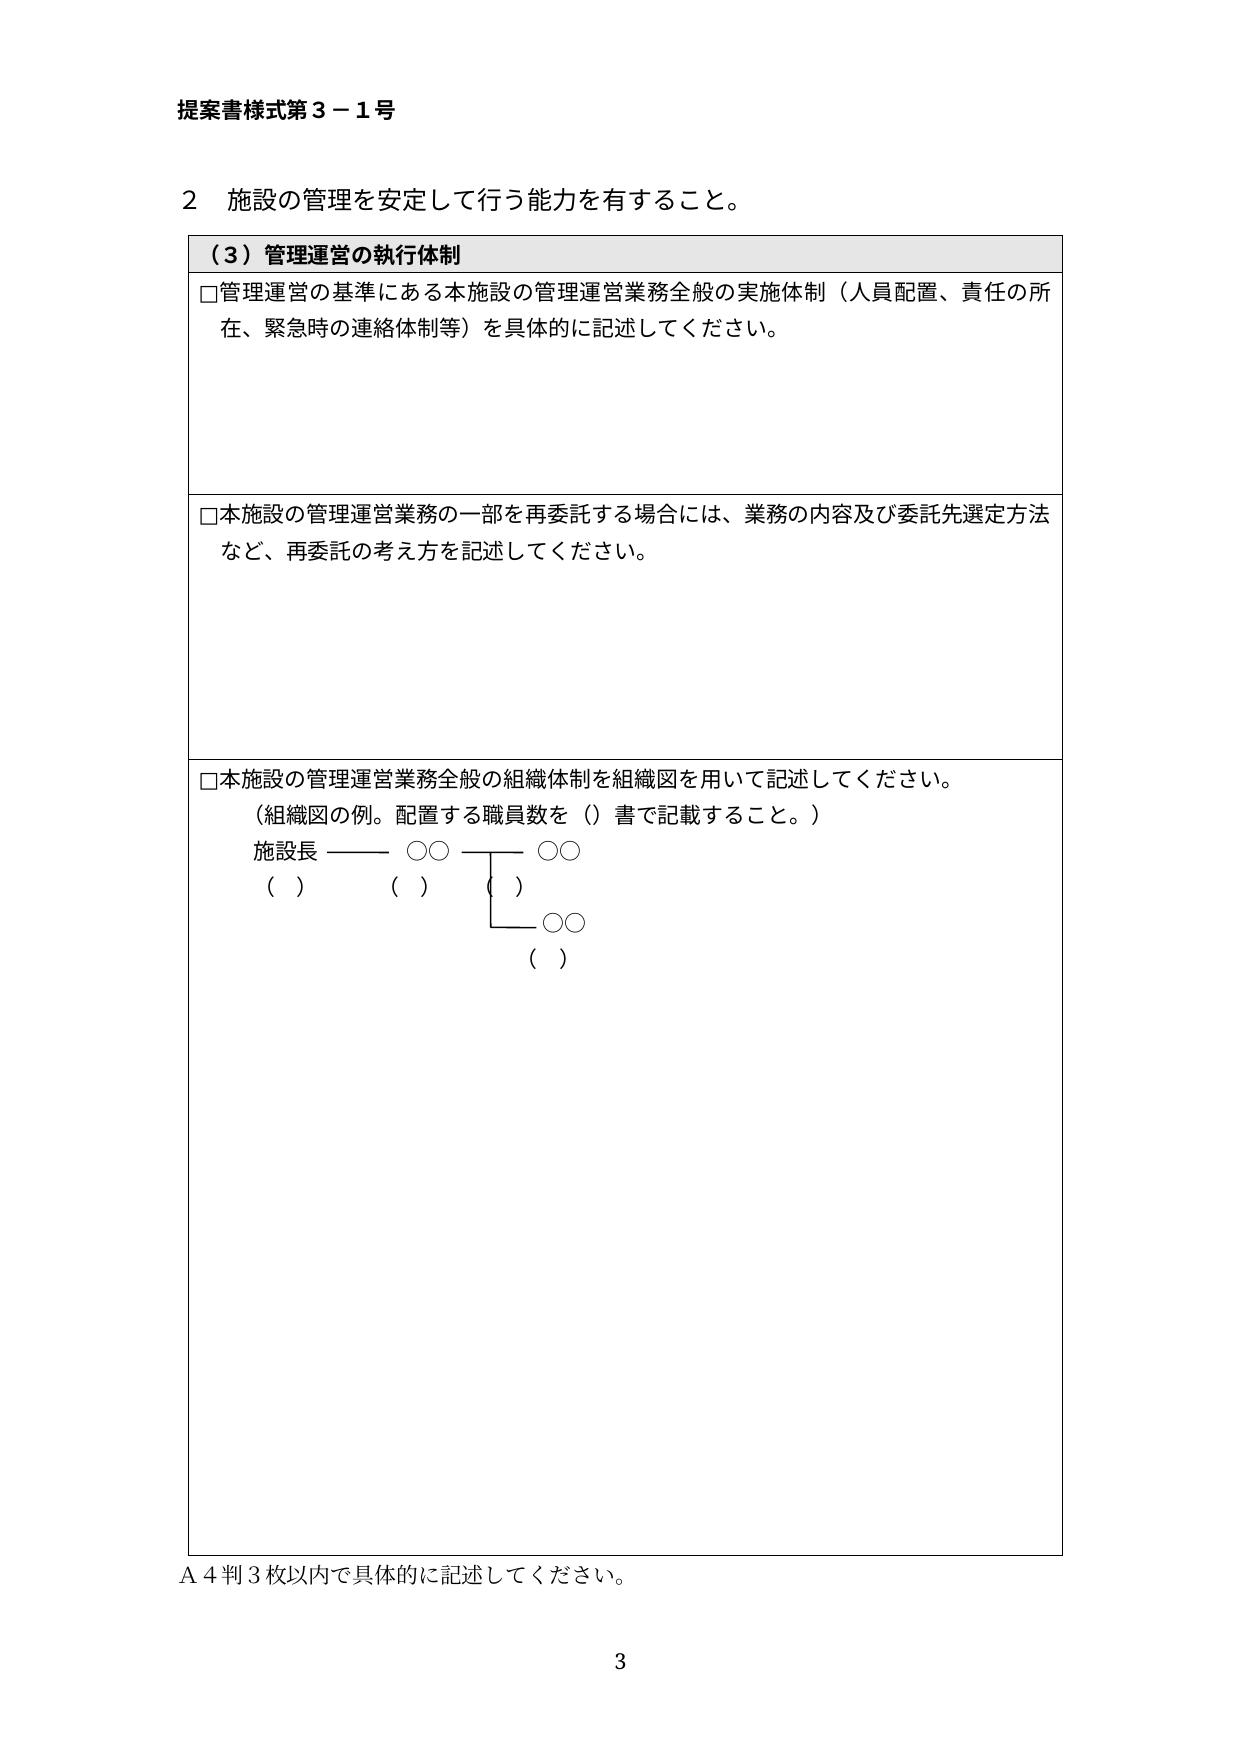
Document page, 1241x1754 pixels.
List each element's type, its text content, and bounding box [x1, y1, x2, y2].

table_cell □管理運営の基準にある本施設の管理運営業務全般の実施体制（人員配置、責任の所在、緊急時の連絡体制等）を具体的に記述してください。 [189, 273, 1062, 494]
text ２ 施設の管理を安定して行う能力を有すること。 [177, 163, 1063, 235]
table_cell □本施設の管理運営業務の一部を再委託する場合には、業務の内容及び委託先選定方法など、再委託の考え方を記述してください。 [189, 495, 1062, 759]
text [177, 91, 1063, 127]
table_header （３）管理運営の執行体制 [189, 236, 1062, 272]
table_cell □本施設の管理運営業務全般の組織体制を組織図を用いて記述してください。 （組織図の例。配置する職員数を（）書で記載すること。） 施設長 ○○ ○○ （ ） （ ） （ ） ○○ （ ） [189, 760, 1062, 1555]
text Ａ４判３枚以内で具体的に記述してください。 [177, 1556, 1063, 1592]
